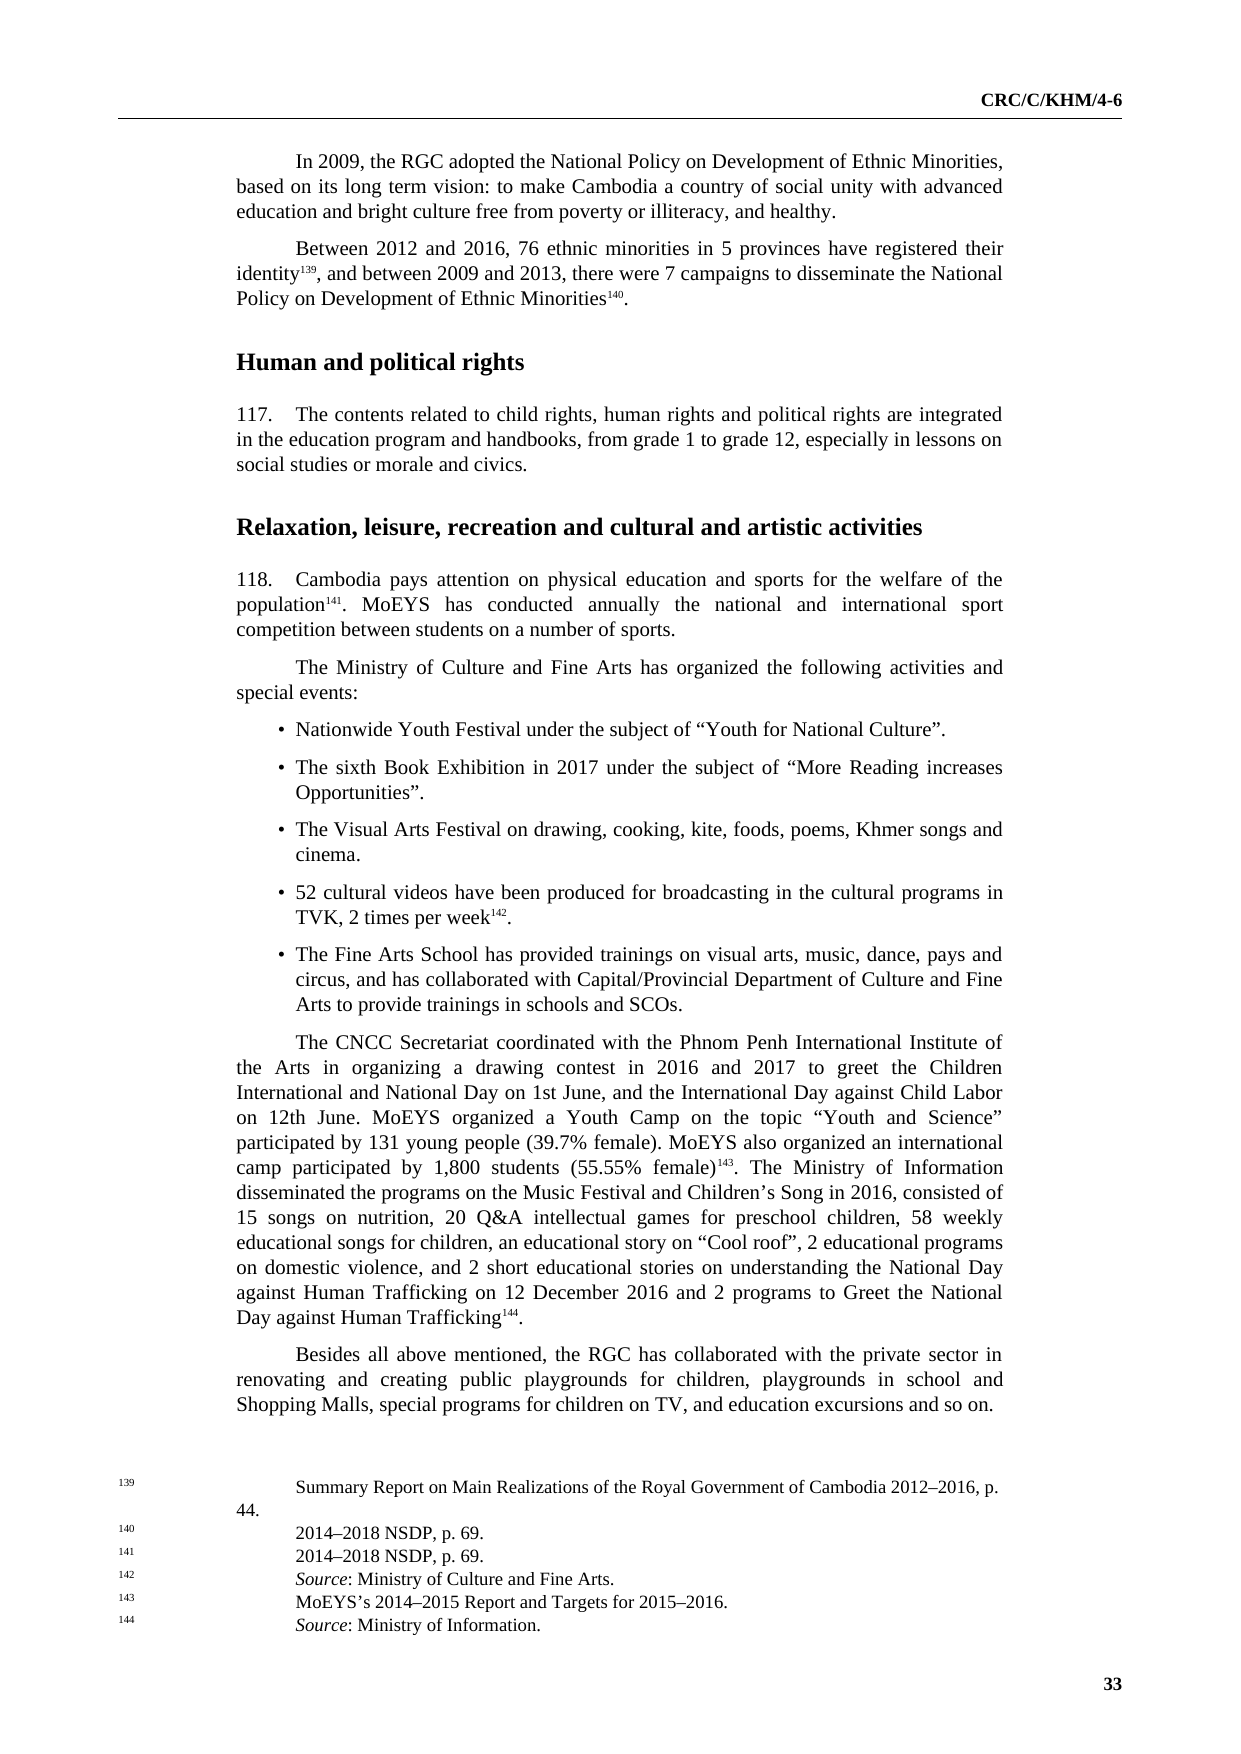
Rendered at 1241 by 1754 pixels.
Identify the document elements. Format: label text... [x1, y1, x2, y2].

text Besides all above mentioned, the RGC has collaborated with the private sector in renovating and creating public playgrounds for children, playgrounds in school and Shopping Malls, special programs for children on TV, and education excursions and so on. [236, 1341, 1004, 1416]
text 117. The contents related to child rights, human rights and political rights are integrated in the education program and handbooks, from grade 1 to grade 12, especially in lessons on social studies or morale and civics. [236, 401, 1004, 476]
text In 2009, the RGC adopted the National Policy on Development of Ethnic Minorities, based on its long term vision: to make Cambodia a country of social unity with advanced education and bright culture free from poverty or illiteracy, and healthy. [236, 148, 1004, 223]
list • The Visual Arts Festival on drawing, cooking, kite, foods, poems, Khmer songs and cinema. [278, 816, 1004, 866]
text The CNCC Secretariat coordinated with the Phnom Penh International Institute of the Arts in organizing a drawing contest in 2016 and 2017 to greet the Children International and National Day on 1st June, and the International Day against Child Labor on 12th June. MoEYS organized a Youth Camp on the topic “Youth and Science” participated by 131 young people (39.7% female). MoEYS also organized an international camp participated by 1,800 students (55.55% female). The Ministry of Information disseminated the programs on the Music Festival and Children’s Song in 2016, consisted of 15 songs on nutrition, 20 Q&A intellectual games for preschool children, 58 weekly educational songs for children, an educational story on “Cool roof”, 2 educational programs on domestic violence, and 2 short educational stories on understanding the National Day against Human Trafficking on 12 December 2016 and 2 programs to Greet the National Day against Human Trafficking. [236, 1029, 1004, 1329]
text The Ministry of Culture and Fine Arts has organized the following activities and special events: [236, 654, 1004, 704]
list • The sixth Book Exhibition in 2017 under the subject of “More Reading increases Opportunities”. [278, 754, 1004, 804]
text Human and political rights [118, 348, 1004, 376]
text Between 2012 and 2016, 76 ethnic minorities in 5 provinces have registered their identity, and between 2009 and 2013, there were 7 campaigns to disseminate the National Policy on Development of Ethnic Minorities. [236, 235, 1004, 310]
list • 52 cultural videos have been produced for broadcasting in the cultural programs in TVK, 2 times per week. [278, 879, 1004, 929]
list • The Fine Arts School has provided trainings on visual arts, music, dance, pays and circus, and has collaborated with Capital/Provincial Department of Culture and Fine Arts to provide trainings in schools and SCOs. [278, 941, 1004, 1016]
text Relaxation, leisure, recreation and cultural and artistic activities [118, 513, 1004, 541]
list • Nationwide Youth Festival under the subject of “Youth for National Culture”. [278, 716, 1004, 741]
text 118. Cambodia pays attention on physical education and sports for the welfare of the population. MoEYS has conducted annually the national and international sport competition between students on a number of sports. [236, 566, 1004, 641]
